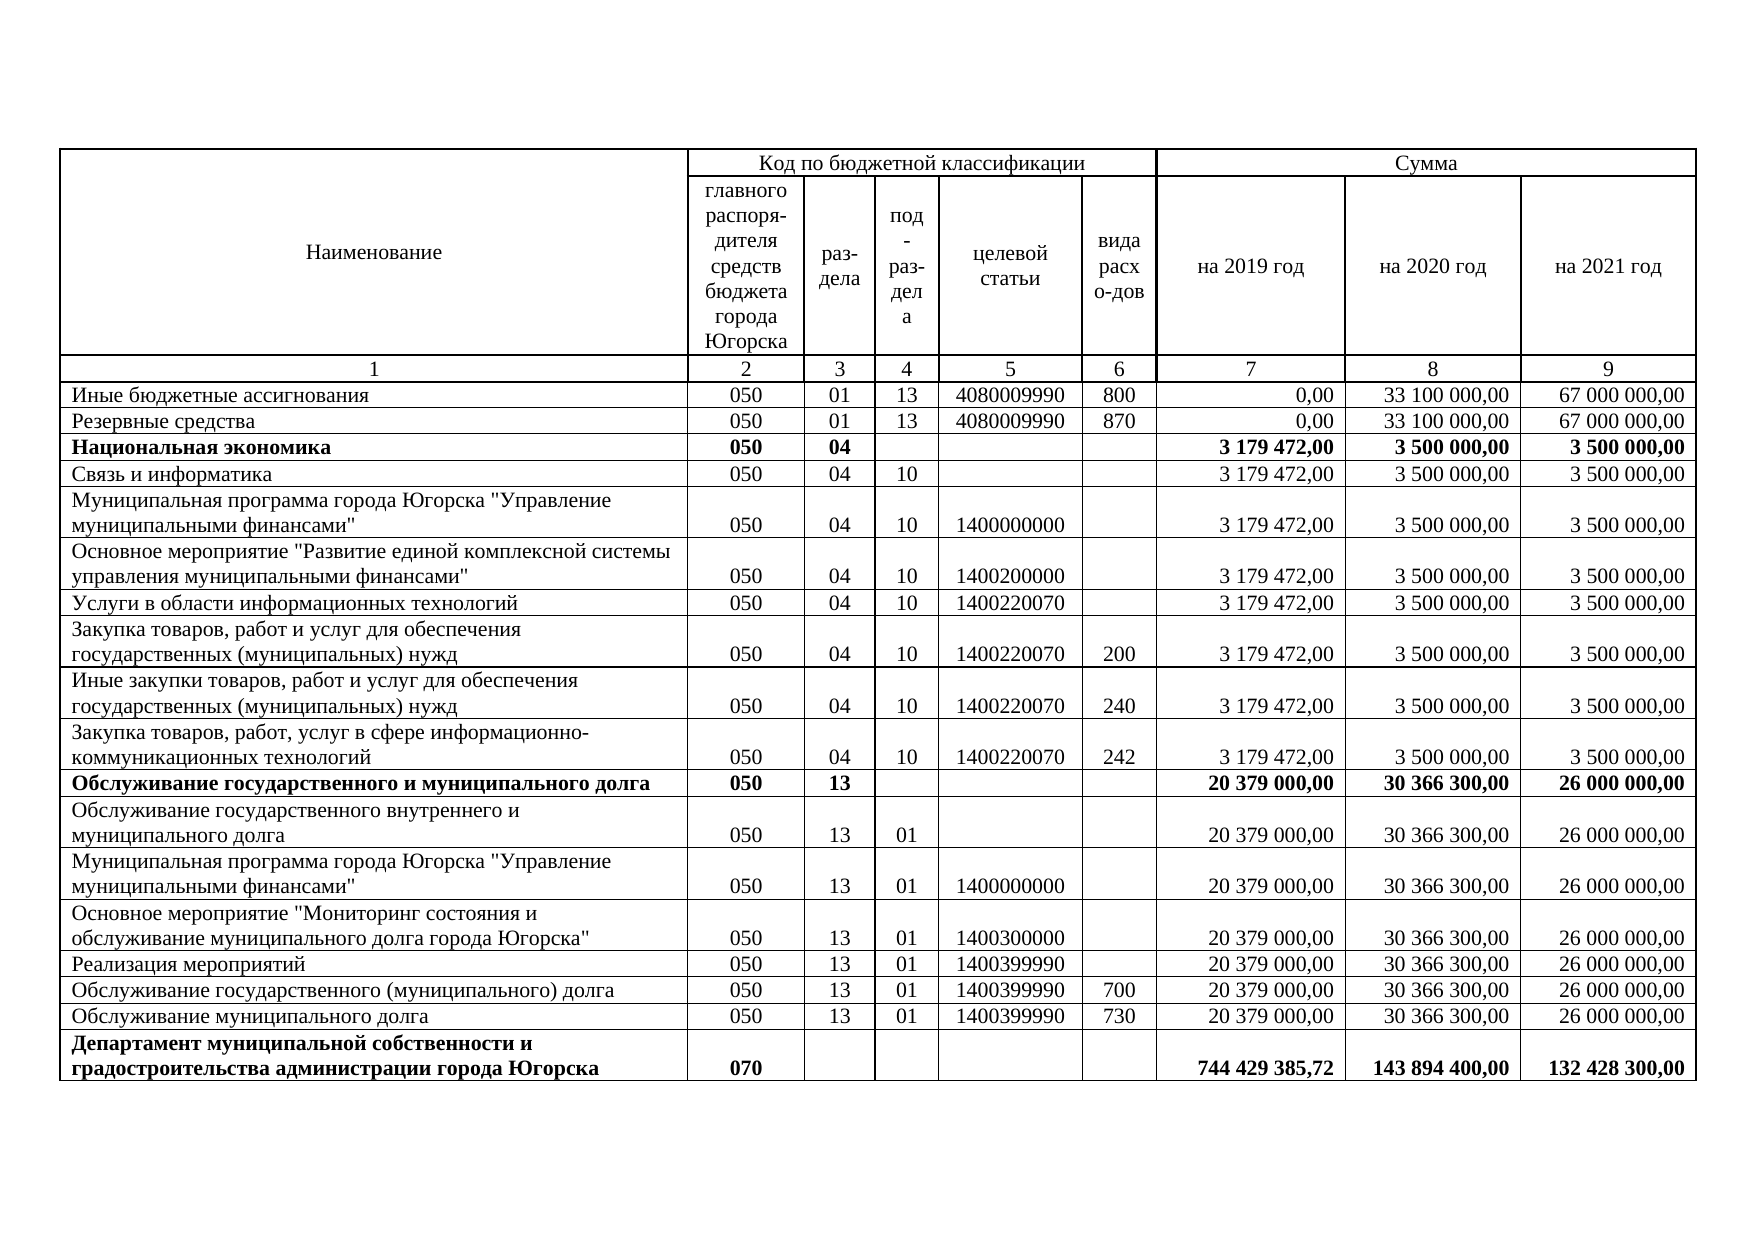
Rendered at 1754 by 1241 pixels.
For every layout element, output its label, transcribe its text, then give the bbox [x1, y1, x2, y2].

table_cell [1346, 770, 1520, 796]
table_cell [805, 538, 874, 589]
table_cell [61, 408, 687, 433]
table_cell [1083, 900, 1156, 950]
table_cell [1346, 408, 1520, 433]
table_cell 4 [876, 356, 938, 381]
table_header Сумма [1158, 150, 1695, 175]
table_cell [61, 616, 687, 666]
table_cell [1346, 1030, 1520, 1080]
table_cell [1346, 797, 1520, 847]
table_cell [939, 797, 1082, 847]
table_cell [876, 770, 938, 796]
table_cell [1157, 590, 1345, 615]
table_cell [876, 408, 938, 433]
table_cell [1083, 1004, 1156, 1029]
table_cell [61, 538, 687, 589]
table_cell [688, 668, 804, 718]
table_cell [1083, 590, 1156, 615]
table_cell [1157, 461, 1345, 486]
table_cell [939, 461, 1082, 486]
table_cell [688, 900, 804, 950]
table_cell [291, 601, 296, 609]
table_cell 7 [1158, 356, 1344, 381]
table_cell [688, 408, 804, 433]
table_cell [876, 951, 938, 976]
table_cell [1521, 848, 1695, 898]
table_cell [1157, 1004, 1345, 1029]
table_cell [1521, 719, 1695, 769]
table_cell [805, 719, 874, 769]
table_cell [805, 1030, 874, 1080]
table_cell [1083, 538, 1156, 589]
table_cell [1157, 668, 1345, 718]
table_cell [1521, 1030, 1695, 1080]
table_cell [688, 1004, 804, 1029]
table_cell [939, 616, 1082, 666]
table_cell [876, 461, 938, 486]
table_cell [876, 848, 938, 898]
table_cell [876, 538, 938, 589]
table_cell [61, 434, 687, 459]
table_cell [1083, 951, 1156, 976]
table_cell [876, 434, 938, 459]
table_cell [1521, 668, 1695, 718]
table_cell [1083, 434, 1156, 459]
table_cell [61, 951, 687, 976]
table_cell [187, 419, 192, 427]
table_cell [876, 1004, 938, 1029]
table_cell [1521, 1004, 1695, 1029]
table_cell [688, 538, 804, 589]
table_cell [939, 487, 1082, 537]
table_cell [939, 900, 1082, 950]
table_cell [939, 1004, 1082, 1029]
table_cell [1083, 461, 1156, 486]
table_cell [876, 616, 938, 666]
table_cell 5 [940, 356, 1081, 381]
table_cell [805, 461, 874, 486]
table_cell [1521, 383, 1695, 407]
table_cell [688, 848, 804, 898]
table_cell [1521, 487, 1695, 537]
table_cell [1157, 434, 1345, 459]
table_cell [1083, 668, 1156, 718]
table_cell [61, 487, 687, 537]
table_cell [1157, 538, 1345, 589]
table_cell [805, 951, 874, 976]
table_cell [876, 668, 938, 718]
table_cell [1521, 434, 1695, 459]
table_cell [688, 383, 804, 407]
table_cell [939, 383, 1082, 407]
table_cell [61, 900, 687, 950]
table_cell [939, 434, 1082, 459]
table_cell на 2021 год [1522, 177, 1695, 353]
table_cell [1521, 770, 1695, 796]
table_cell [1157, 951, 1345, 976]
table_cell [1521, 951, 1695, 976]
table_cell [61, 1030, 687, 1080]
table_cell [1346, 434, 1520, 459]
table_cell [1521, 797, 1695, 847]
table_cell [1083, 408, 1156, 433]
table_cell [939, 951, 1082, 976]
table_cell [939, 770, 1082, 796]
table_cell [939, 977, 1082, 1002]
table_cell на 2020 год [1346, 177, 1520, 353]
table_header Наименование [61, 150, 687, 353]
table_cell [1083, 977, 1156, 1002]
table_cell 3 [805, 356, 874, 381]
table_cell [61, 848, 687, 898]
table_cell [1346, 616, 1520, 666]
table_cell 9 [1522, 356, 1695, 381]
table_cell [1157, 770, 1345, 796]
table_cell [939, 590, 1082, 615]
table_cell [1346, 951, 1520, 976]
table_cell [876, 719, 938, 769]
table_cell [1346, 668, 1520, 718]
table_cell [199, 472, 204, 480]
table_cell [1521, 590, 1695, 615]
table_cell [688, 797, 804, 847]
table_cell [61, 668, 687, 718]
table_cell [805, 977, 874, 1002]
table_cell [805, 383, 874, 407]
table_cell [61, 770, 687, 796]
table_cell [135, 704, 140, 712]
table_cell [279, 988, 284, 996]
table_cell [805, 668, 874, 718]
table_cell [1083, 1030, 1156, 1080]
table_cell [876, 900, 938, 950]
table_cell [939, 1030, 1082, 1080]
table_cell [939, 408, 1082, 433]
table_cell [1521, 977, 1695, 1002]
table_cell раз-дела [805, 177, 874, 353]
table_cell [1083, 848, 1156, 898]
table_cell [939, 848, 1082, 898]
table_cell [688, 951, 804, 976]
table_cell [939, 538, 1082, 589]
table_header Код по бюджетной классификации [689, 150, 1155, 175]
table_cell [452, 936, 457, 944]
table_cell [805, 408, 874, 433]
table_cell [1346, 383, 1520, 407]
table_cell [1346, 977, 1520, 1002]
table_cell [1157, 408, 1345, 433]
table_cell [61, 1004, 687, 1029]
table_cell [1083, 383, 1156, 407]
table_cell 1 [61, 356, 687, 381]
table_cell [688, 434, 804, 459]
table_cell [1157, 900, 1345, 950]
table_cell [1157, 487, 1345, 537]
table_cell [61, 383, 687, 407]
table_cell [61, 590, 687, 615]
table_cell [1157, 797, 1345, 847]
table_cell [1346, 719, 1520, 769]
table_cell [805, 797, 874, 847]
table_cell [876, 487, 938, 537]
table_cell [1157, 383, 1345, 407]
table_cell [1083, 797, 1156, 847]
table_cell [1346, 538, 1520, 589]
table_cell 2 [689, 356, 803, 381]
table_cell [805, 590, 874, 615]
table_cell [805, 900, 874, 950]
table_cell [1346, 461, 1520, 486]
table_cell на 2019 год [1158, 177, 1344, 353]
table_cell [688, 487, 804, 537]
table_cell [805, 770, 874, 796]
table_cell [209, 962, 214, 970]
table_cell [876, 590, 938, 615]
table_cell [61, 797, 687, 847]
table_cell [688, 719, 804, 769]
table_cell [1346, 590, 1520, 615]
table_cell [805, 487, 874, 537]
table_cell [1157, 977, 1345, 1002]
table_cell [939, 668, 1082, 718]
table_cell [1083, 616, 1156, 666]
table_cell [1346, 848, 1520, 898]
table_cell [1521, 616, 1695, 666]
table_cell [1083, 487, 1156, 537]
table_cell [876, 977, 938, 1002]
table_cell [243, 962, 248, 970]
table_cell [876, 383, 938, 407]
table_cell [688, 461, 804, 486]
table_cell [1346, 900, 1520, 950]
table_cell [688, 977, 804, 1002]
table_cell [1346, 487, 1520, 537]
table_cell главного распоря-дителя средств бюджета города Югорска [689, 177, 803, 353]
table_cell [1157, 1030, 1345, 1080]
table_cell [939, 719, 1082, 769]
table_cell целевой статьи [940, 177, 1081, 353]
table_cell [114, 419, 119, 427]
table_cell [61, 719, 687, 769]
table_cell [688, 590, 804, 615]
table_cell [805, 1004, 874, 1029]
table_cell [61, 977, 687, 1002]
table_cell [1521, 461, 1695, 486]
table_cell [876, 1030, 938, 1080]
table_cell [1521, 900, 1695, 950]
table_cell под- раз- дела [876, 177, 938, 353]
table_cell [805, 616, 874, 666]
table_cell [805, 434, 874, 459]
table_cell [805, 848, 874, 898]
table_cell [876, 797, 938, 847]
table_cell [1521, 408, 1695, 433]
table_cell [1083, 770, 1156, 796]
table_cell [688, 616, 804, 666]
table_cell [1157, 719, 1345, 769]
table_cell 6 [1083, 356, 1155, 381]
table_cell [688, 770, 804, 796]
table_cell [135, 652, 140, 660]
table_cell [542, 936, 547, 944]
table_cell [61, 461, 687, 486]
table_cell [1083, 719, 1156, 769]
table_cell 8 [1346, 356, 1520, 381]
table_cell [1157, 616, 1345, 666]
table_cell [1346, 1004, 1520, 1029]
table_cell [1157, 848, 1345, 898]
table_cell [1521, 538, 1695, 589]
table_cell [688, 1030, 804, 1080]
table_cell вида расхо-дов [1083, 177, 1155, 353]
